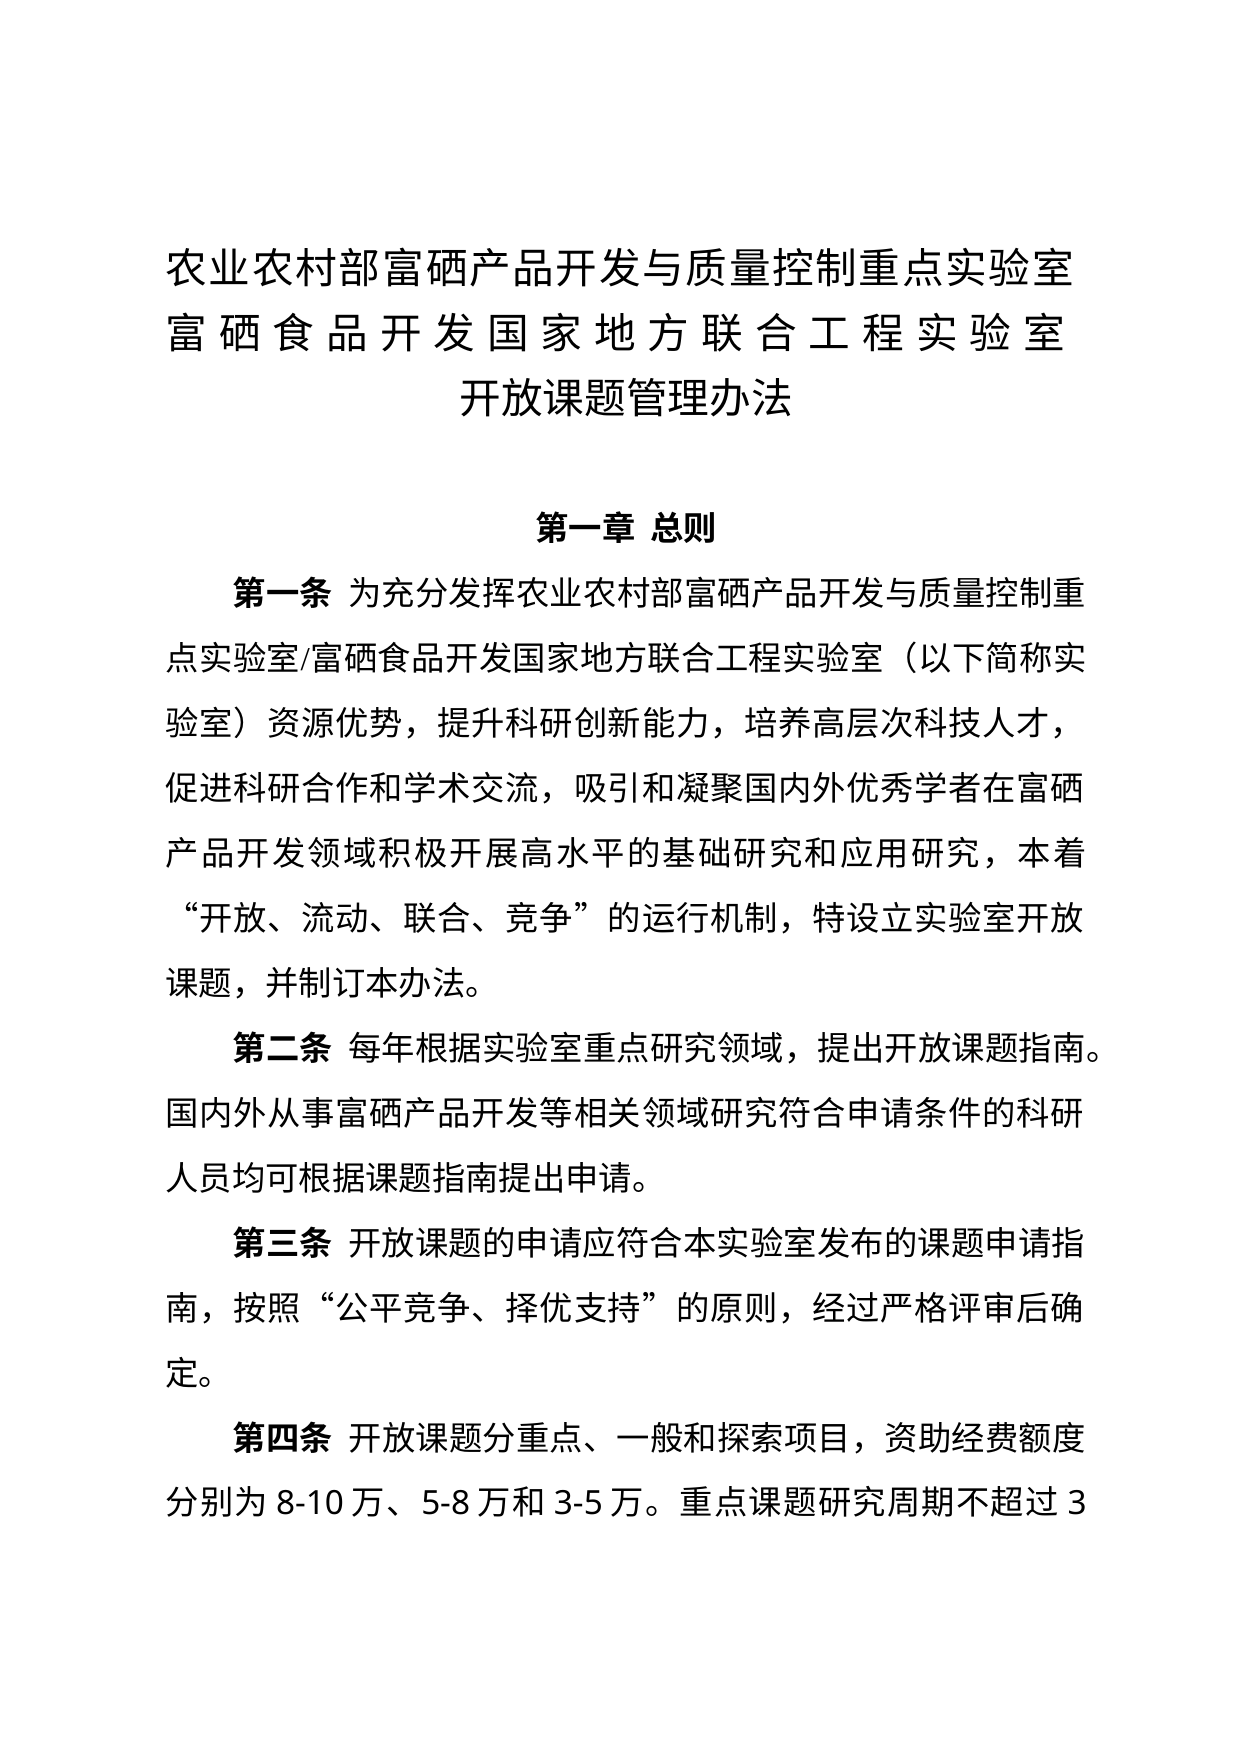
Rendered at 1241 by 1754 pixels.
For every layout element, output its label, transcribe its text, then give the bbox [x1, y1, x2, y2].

text 第三条 开放课题的申请应符合本实验室发布的课题申请指南，按照“公平竞争、择优支持”的原则，经过严格评审后确定。 [165, 1208, 1087, 1403]
text 第二条 每年根据实验室重点研究领域，提出开放课题指南。国内外从事富硒产品开发等相关领域研究符合申请条件的科研人员均可根据课题指南提出申请。 [165, 1013, 1087, 1208]
text 农业农村部富硒产品开发与质量控制重点实验室 [165, 233, 1087, 298]
text 第一条 为充分发挥农业农村部富硒产品开发与质量控制重点实验室/富硒食品开发国家地方联合工程实验室（以下简称实验室）资源优势，提升科研创新能力，培养高层次科技人才，促进科研合作和学术交流，吸引和凝聚国内外优秀学者在富硒产品开发领域积极开展高水平的基础研究和应用研究，本着“开放、流动、联合、竞争”的运行机制，特设立实验室开放课题，并制订本办法。 [165, 558, 1087, 1013]
text 开放课题管理办法 [165, 363, 1087, 428]
text 第一章 总则 [165, 493, 1087, 558]
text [165, 1403, 1087, 1533]
text 富硒食品开发国家地方联合工程实验室 [165, 298, 1087, 363]
